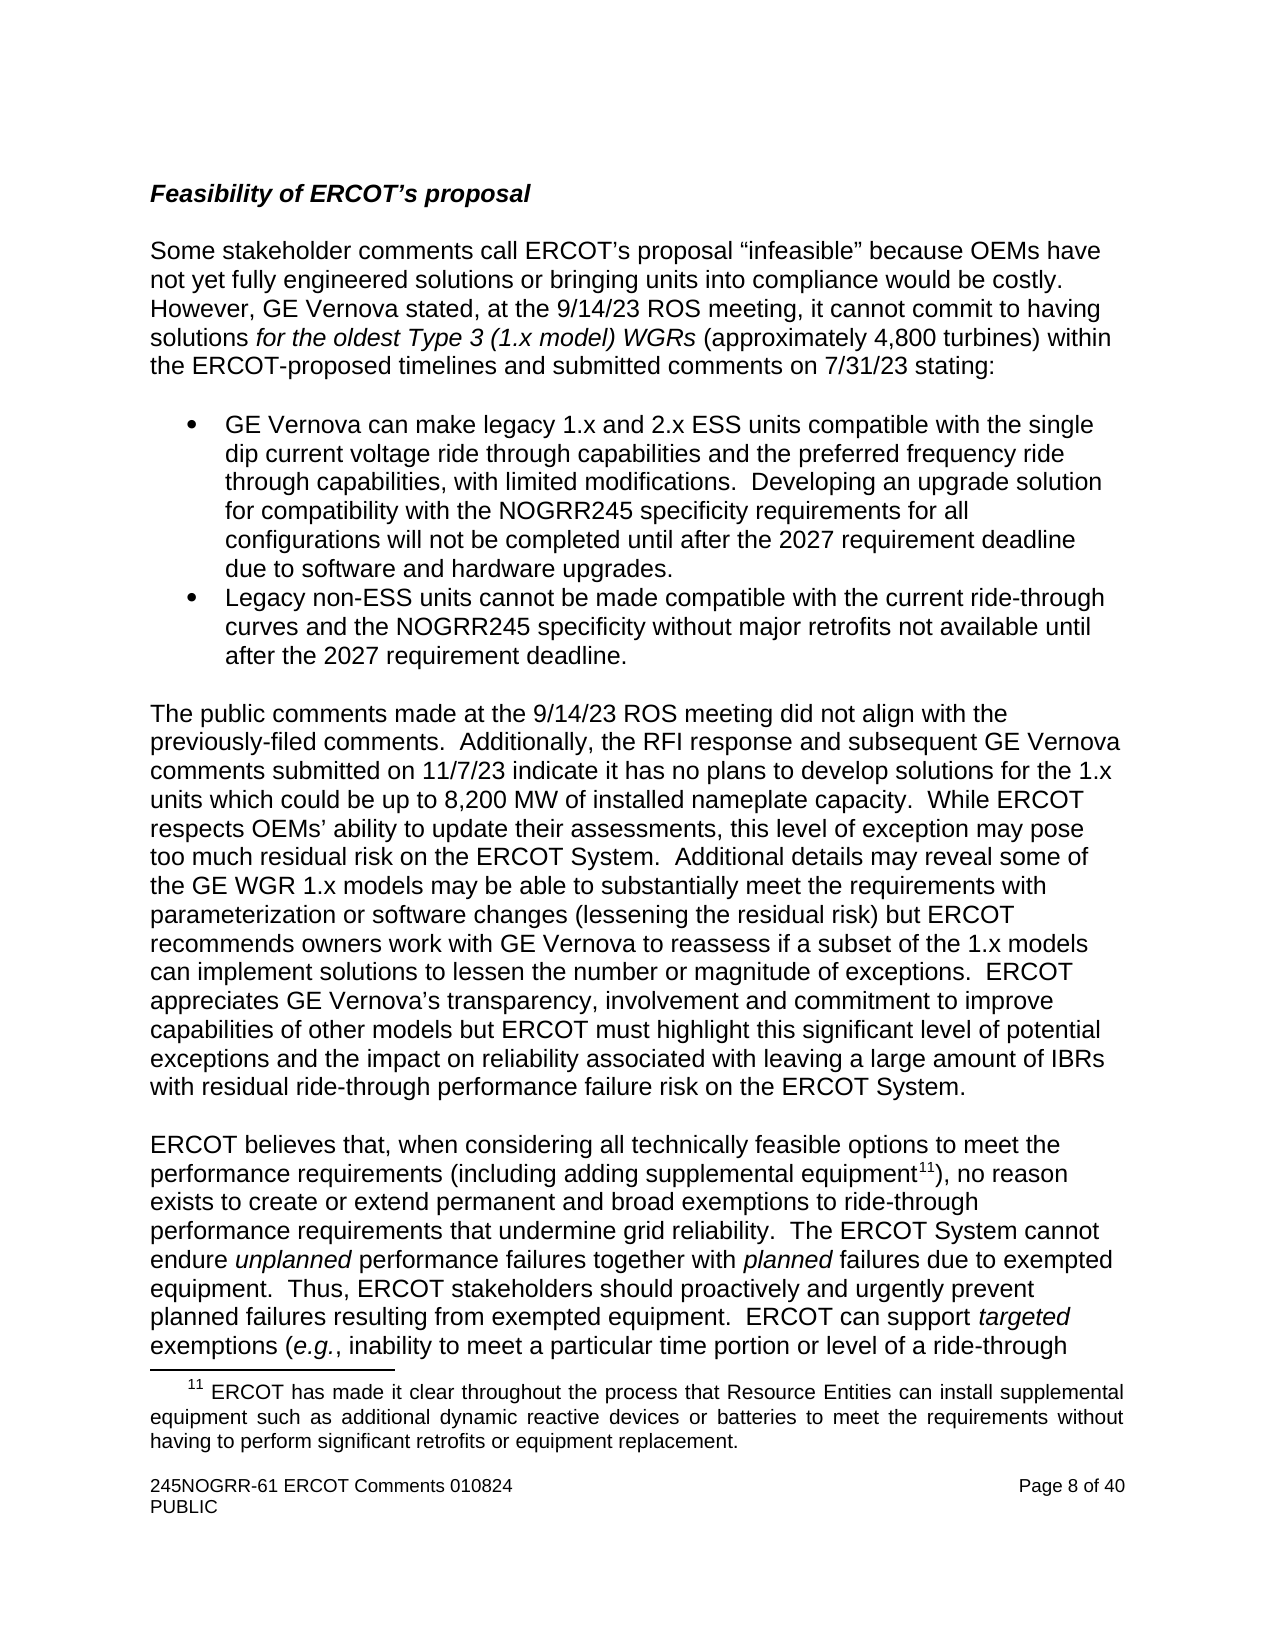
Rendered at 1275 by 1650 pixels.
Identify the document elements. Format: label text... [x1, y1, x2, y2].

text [150, 1130, 1125, 1360]
list Legacy non-ESS units cannot be made compatible with the current ride-through curves and the NOGRR245 specificity without major retrofits not available until after the 2027 requirement deadline. [187, 583, 1125, 670]
text Feasibility of ERCOT’s proposal [150, 179, 1125, 207]
list GE Vernova can make legacy 1.x and 2.x ESS units compatible with the single dip current voltage ride through capabilities and the preferred frequency ride through capabilities, with limited modifications. Developing an upgrade solution for compatibility with the NOGRR245 specificity requirements for all configurations will not be completed until after the 2027 requirement deadline due to software and hardware upgrades. [187, 410, 1125, 582]
text The public comments made at the 9/14/23 ROS meeting did not align with the previously-filed comments. Additionally, the RFI response and subsequent GE Vernova comments submitted on 11/7/23 indicate it has no plans to develop solutions for the 1.x units which could be up to 8,200 MW of installed nameplate capacity. While ERCOT respects OEMs’ ability to update their assessments, this level of exception may pose too much residual risk on the ERCOT System. Additional details may reveal some of the GE WGR 1.x models may be able to substantially meet the requirements with parameterization or software changes (lessening the residual risk) but ERCOT recommends owners work with GE Vernova to reassess if a subset of the 1.x models can implement solutions to lessen the number or magnitude of exceptions. ERCOT appreciates GE Vernova’s transparency, involvement and commitment to improve capabilities of other models but ERCOT must highlight this significant level of potential exceptions and the impact on reliability associated with leaving a large amount of IBRs with residual ride-through performance failure risk on the ERCOT System. [150, 698, 1125, 1101]
text Some stakeholder comments call ERCOT’s proposal “infeasible” because OEMs have not yet fully engineered solutions or bringing units into compliance would be costly. However, GE Vernova stated, at the 9/14/23 ROS meeting, it cannot commit to having solutions for the oldest Type 3 (1.x model) WGRs (approximately 4,800 turbines) within the ERCOT-proposed timelines and submitted comments on 7/31/23 stating: [150, 236, 1125, 380]
